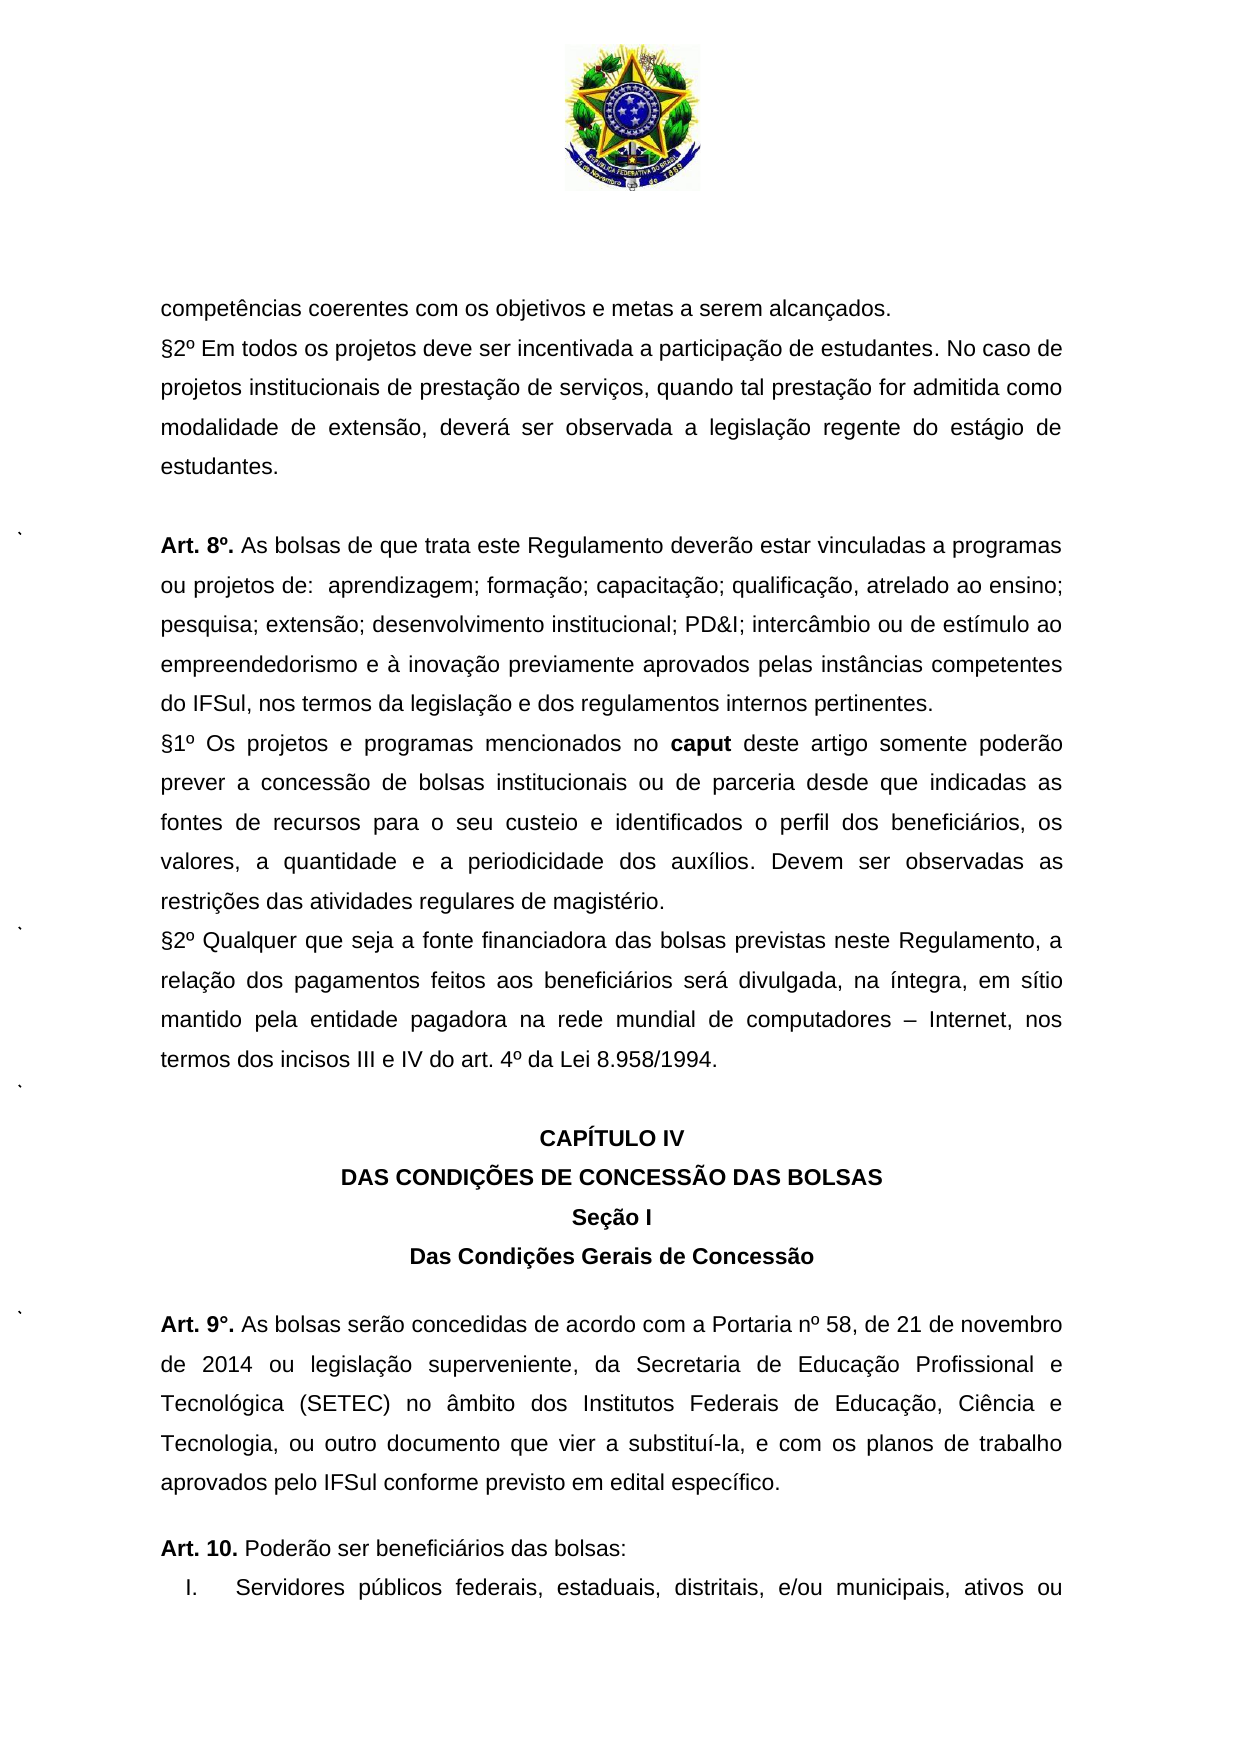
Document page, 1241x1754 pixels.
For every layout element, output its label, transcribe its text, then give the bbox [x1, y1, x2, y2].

text §2º Em todos os projetos deve ser incentivada a participação de estudantes. No caso de projetos institucionais de prestação de serviços, quando tal prestação for admitida como modalidade de extensão, deverá ser observada a legislação regente do estágio de estudantes. [160, 335, 1063, 479]
text Das Condições Gerais de Concessão [173, 1243, 1051, 1269]
text §1º Os projetos e programas mencionados no caput deste artigo somente poderão prever a concessão de bolsas institucionais ou de parceria desde que indicadas as fontes de recursos para o seu custeio e identificados o perfil dos beneficiários, os valores, a quantidade e a periodicidade dos auxílios. Devem ser observadas as restrições das atividades regulares de magistério. [160, 730, 1063, 914]
text DAS CONDIÇÕES DE CONCESSÃO DAS BOLSAS [173, 1164, 1051, 1190]
text Art. 9°. As bolsas serão concedidas de acordo com a Portaria nº 58, de 21 de novembro de 2014 ou legislação superveniente, da Secretaria de Educação Profissional e Tecnológica (SETEC) no âmbito dos Institutos Federais de Educação, Ciência e Tecnologia, ou outro documento que vier a substituí-la, e com os planos de trabalho aprovados pelo IFSul conforme previsto em edital específico. [160, 1311, 1063, 1495]
text Seção I [173, 1203, 1051, 1230]
picture [564, 44, 701, 191]
text Art. 10. Poderão ser beneficiários das bolsas: [160, 1535, 1063, 1561]
text §2º Qualquer que seja a fonte financiadora das bolsas previstas neste Regulamento, a relação dos pagamentos feitos aos beneficiários será divulgada, na íntegra, em sítio mantido pela entidade pagadora na rede mundial de computadores – Internet, nos termos dos incisos III e IV do art. 4º da Lei 8.958/1994. [160, 927, 1063, 1072]
text CAPÍTULO IV [173, 1124, 1051, 1151]
text Art. 8º. As bolsas de que trata este Regulamento deverão estar vinculadas a programas ou projetos de: aprendizagem; formação; capacitação; qualificação, atrelado ao ensino; pesquisa; extensão; desenvolvimento institucional; PD&I; intercâmbio ou de estímulo ao empreendedorismo e à inovação previamente aprovados pelas instâncias competentes do IFSul, nos termos da legislação e dos regulamentos internos pertinentes. [160, 532, 1063, 716]
